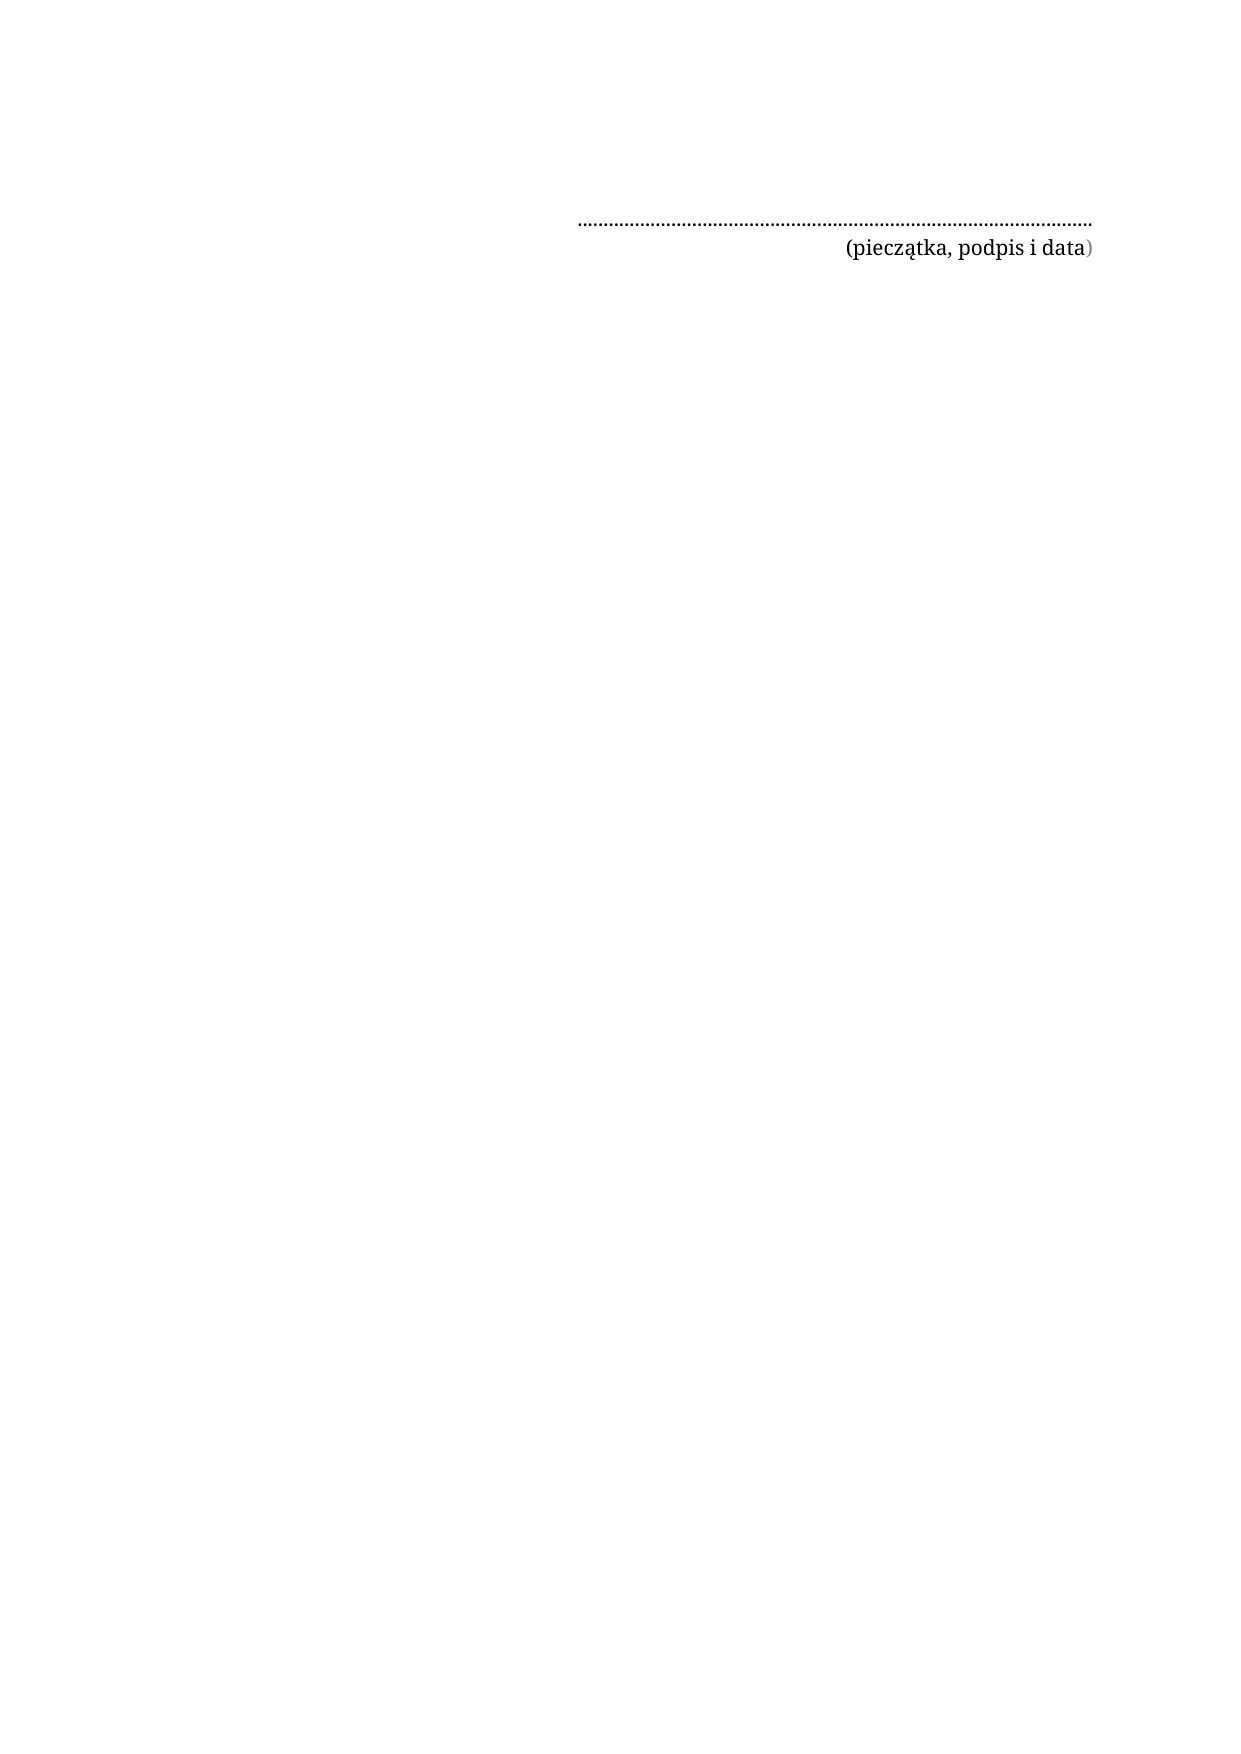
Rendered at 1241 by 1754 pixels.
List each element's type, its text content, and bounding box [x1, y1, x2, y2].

text ................................................................................................... [148, 204, 1093, 233]
text (pieczątka, podpis i data) [148, 233, 1093, 261]
